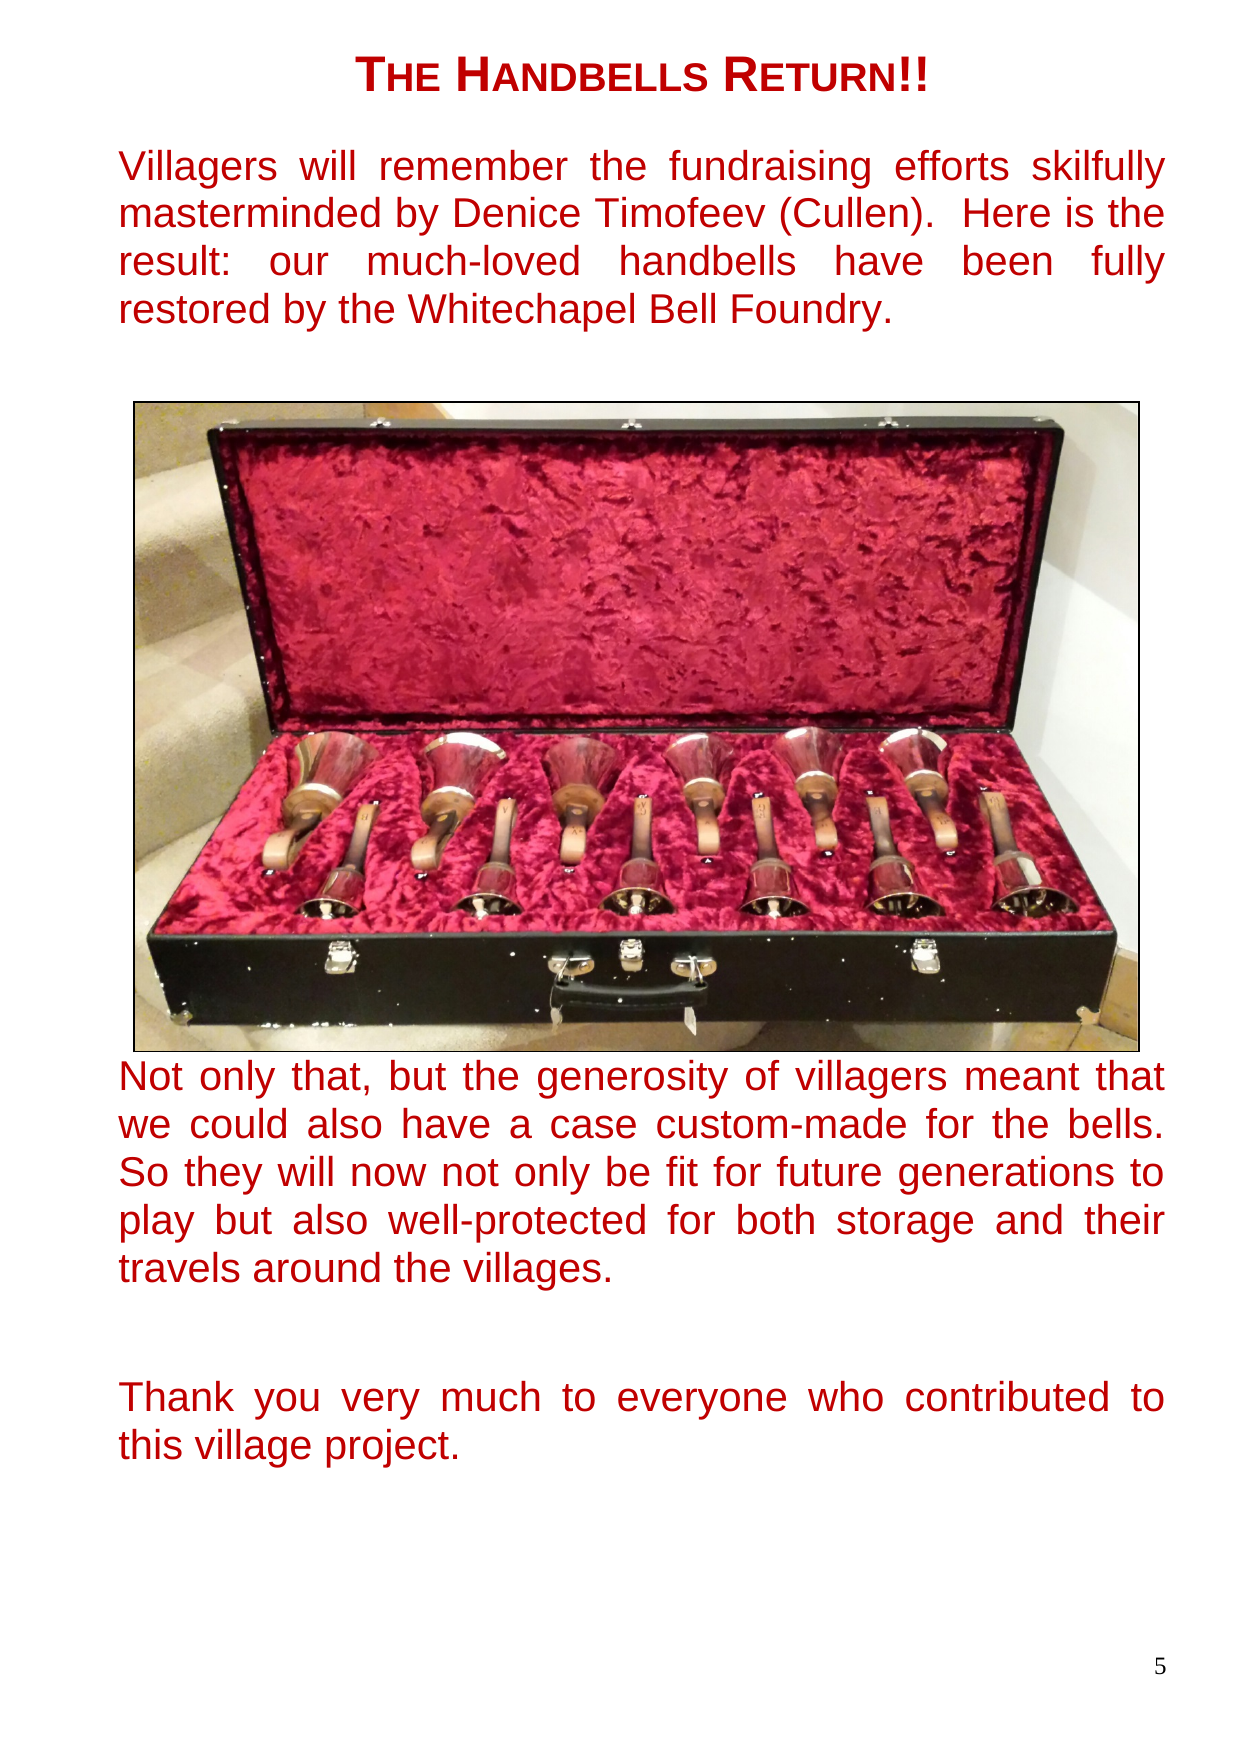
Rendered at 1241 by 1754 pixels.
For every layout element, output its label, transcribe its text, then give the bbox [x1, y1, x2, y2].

picture [135, 403, 858, 1049]
text Thank you very much to everyone who contributed to this village project. [118, 1228, 1166, 1324]
text The Handbells Return!! [118, 45, 1166, 102]
text Villagers will remember the fundraising efforts skilfully masterminded by Denice Timofeev (Cullen). Here is the result: our much-loved handbells have been fully restored by the Whitechapel Bell Foundry. [118, 141, 1166, 332]
